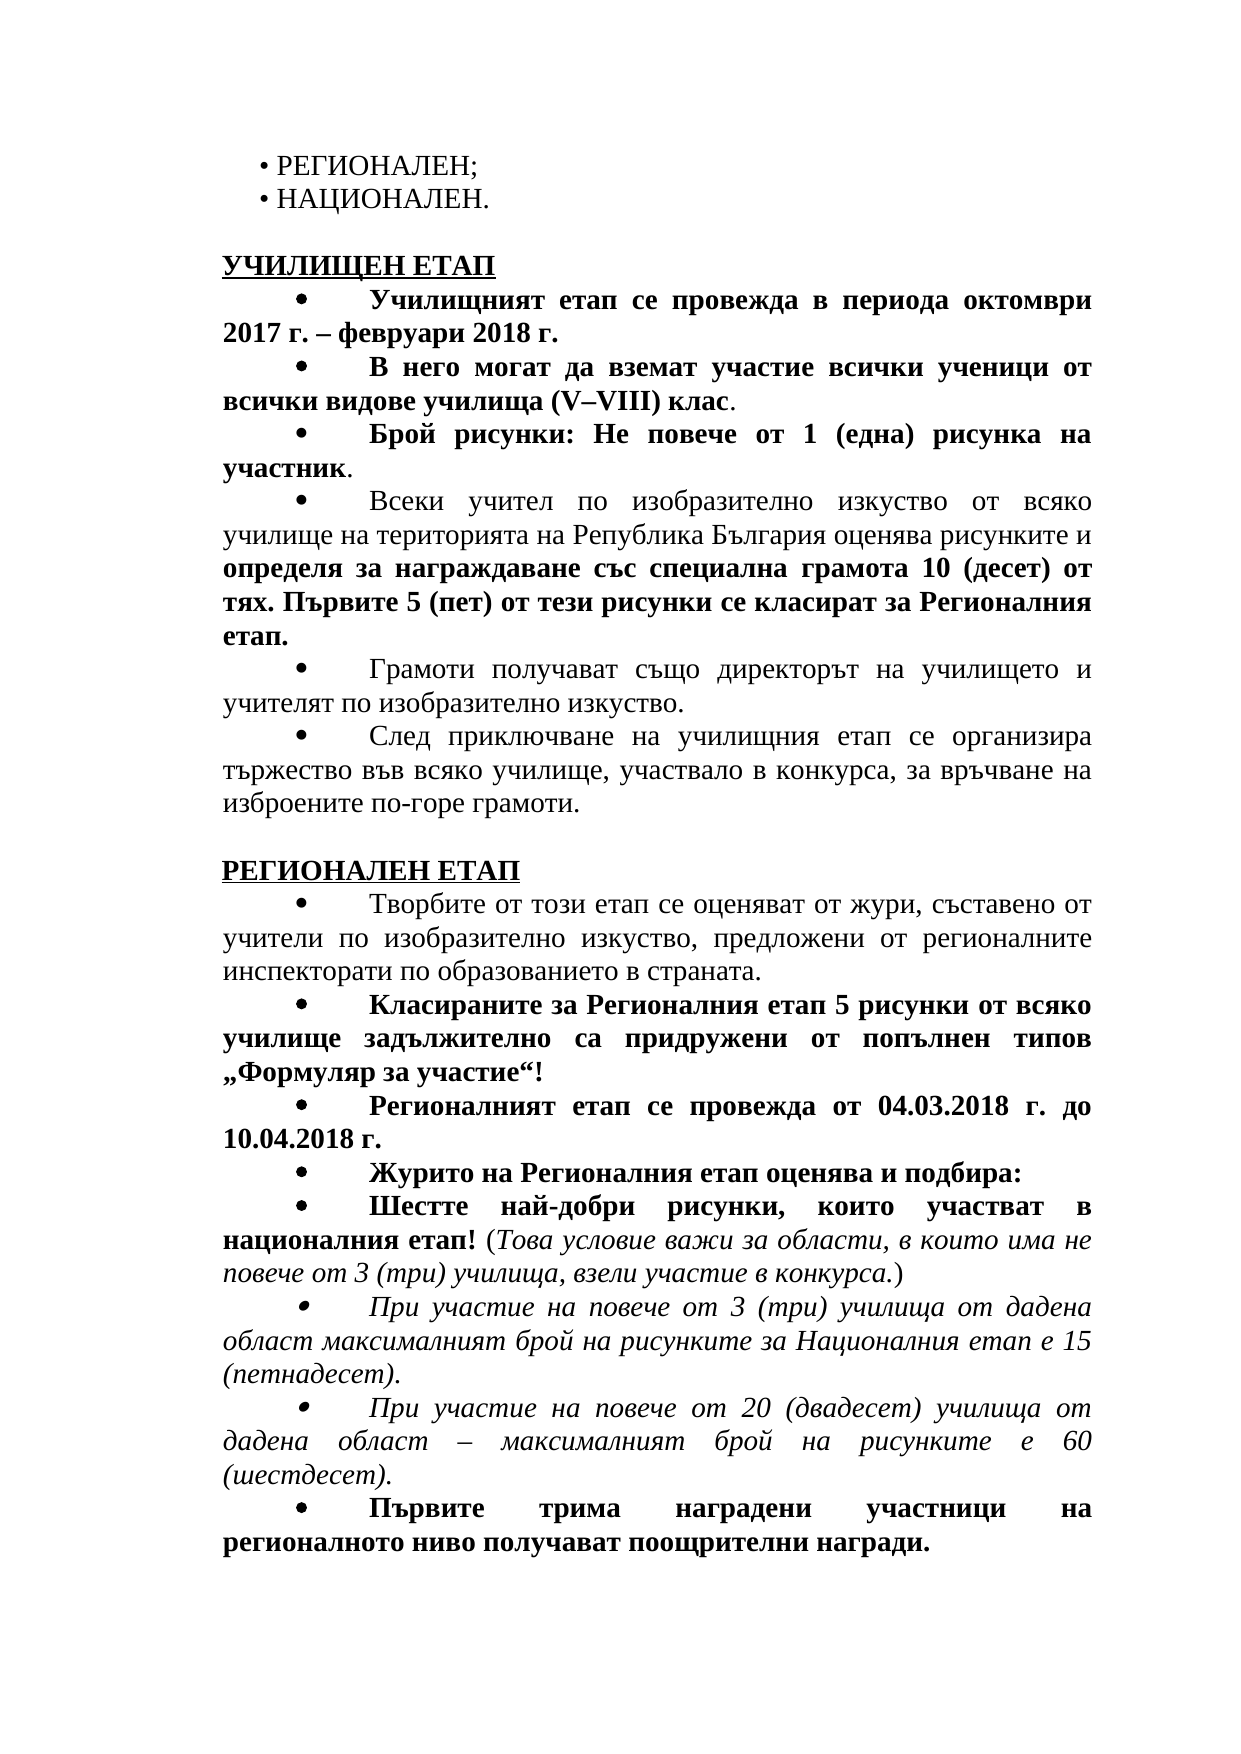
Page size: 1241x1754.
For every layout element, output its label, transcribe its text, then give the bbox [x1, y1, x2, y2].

list Класираните за Регионалния етап 5 рисунки от всяко училище задължително са придружени от попълнен типов „Формуляр за участие“! [223, 987, 1093, 1088]
list При участие на повече от 3 (три) училища от дадена област максималният брой на рисунките за Националния етап е 15 (петнадесет). [223, 1289, 1093, 1390]
list След приключване на училищния етап се организира тържество във всяко училище, участвало в конкурса, за връчване на изброените по-горе грамоти. [223, 718, 1093, 819]
list Творбите от този етап се оценяват от жури, съставено от учители по изобразително изкуство, предложени от регионалните инспекторати по образованието в страната. [223, 886, 1093, 987]
list Шестте най-добри рисунки, които участват в националния етап! (Това условие важи за области, в които има не повече от 3 (три) училища, взели участие в конкурса.) [223, 1188, 1093, 1289]
list Грамоти получават също директорът на училището и учителят по изобразително изкуство. [223, 651, 1093, 718]
list Журито на Регионалния етап оценява и подбира: [223, 1155, 1093, 1188]
list Училищният етап се провежда в периода октомври 2017 г. – февруари 2018 г. [223, 282, 1093, 349]
list Първите трима наградени участници на регионалното ниво получават поощрителни награди. [223, 1491, 1093, 1558]
list При участие на повече от 20 (двадесет) училища от дадена област – максималният брой на рисунките е 60 (шестдесет). [223, 1390, 1093, 1491]
list В него могат да вземат участие всички ученици от всички видове училища (V–VІІІ) клас. [223, 349, 1093, 416]
text • РЕГИОНАЛЕН; [185, 148, 1093, 181]
list Регионалният етап се провежда от 04.03.2018 г. до 10.04.2018 г. [223, 1088, 1093, 1155]
text УЧИЛИЩЕН ЕТАП [148, 248, 1093, 282]
text РЕГИОНАЛЕН ЕТАП [148, 853, 1093, 886]
text • НАЦИОНАЛЕН. [185, 181, 1093, 215]
list Всеки учител по изобразително изкуство от всяко училище на територията на Република България оценява рисунките и определя за награждаване със специална грамота 10 (десет) от тях. Първите 5 (пет) от тези рисунки се класират за Регионалния етап. [223, 483, 1093, 651]
list Брой рисунки: Не повече от 1 (една) рисунка на участник. [223, 416, 1093, 483]
